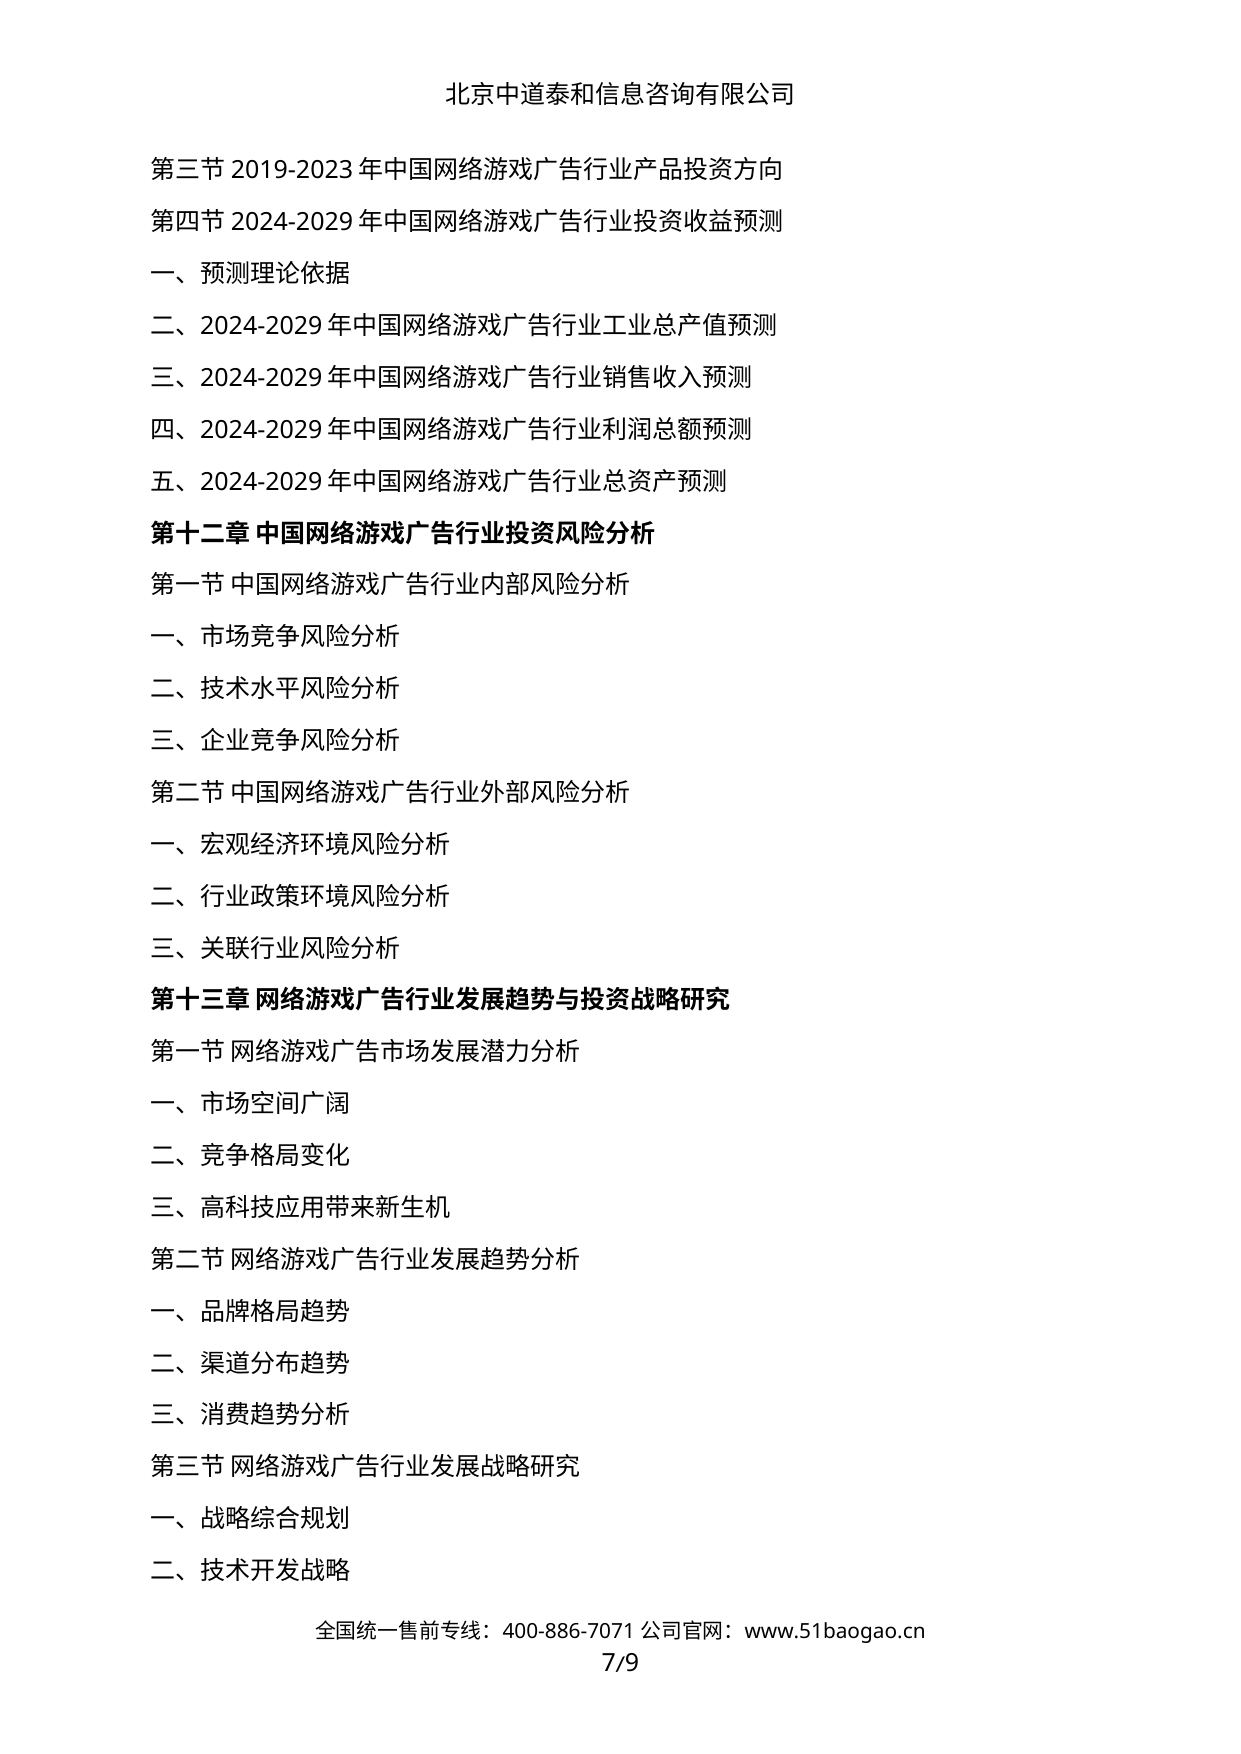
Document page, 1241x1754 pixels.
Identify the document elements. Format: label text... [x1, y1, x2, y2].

text 二、技术开发战略 [150, 1551, 1090, 1587]
text 第二节 中国网络游戏广告行业外部风险分析 [150, 772, 1090, 809]
text 第二节 网络游戏广告行业发展趋势分析 [150, 1239, 1090, 1276]
text 二、2024-2029年中国网络游戏广告行业工业总产值预测 [150, 306, 1090, 342]
text 三、关联行业风险分析 [150, 928, 1090, 964]
text 三、2024-2029年中国网络游戏广告行业销售收入预测 [150, 357, 1090, 394]
text 二、竞争格局变化 [150, 1136, 1090, 1172]
text 二、技术水平风险分析 [150, 669, 1090, 705]
text 第十三章 网络游戏广告行业发展趋势与投资战略研究 [150, 980, 1090, 1016]
text 一、战略综合规划 [150, 1499, 1090, 1535]
text 一、市场空间广阔 [150, 1084, 1090, 1120]
text 一、品牌格局趋势 [150, 1291, 1090, 1327]
text 一、市场竞争风险分析 [150, 617, 1090, 653]
text 一、宏观经济环境风险分析 [150, 824, 1090, 861]
text 四、2024-2029年中国网络游戏广告行业利润总额预测 [150, 409, 1090, 446]
text 三、企业竞争风险分析 [150, 721, 1090, 757]
text 五、2024-2029年中国网络游戏广告行业总资产预测 [150, 461, 1090, 497]
text 第四节 2024-2029年中国网络游戏广告行业投资收益预测 [150, 202, 1090, 238]
text 三、高科技应用带来新生机 [150, 1187, 1090, 1224]
text 一、预测理论依据 [150, 254, 1090, 290]
text 第三节 2019-2023年中国网络游戏广告行业产品投资方向 [150, 150, 1090, 186]
text 第一节 网络游戏广告市场发展潜力分析 [150, 1032, 1090, 1068]
text 三、消费趋势分析 [150, 1395, 1090, 1431]
text 二、行业政策环境风险分析 [150, 876, 1090, 912]
text 二、渠道分布趋势 [150, 1343, 1090, 1379]
text 第一节 中国网络游戏广告行业内部风险分析 [150, 565, 1090, 601]
text 第三节 网络游戏广告行业发展战略研究 [150, 1447, 1090, 1483]
text 第十二章 中国网络游戏广告行业投资风险分析 [150, 513, 1090, 549]
